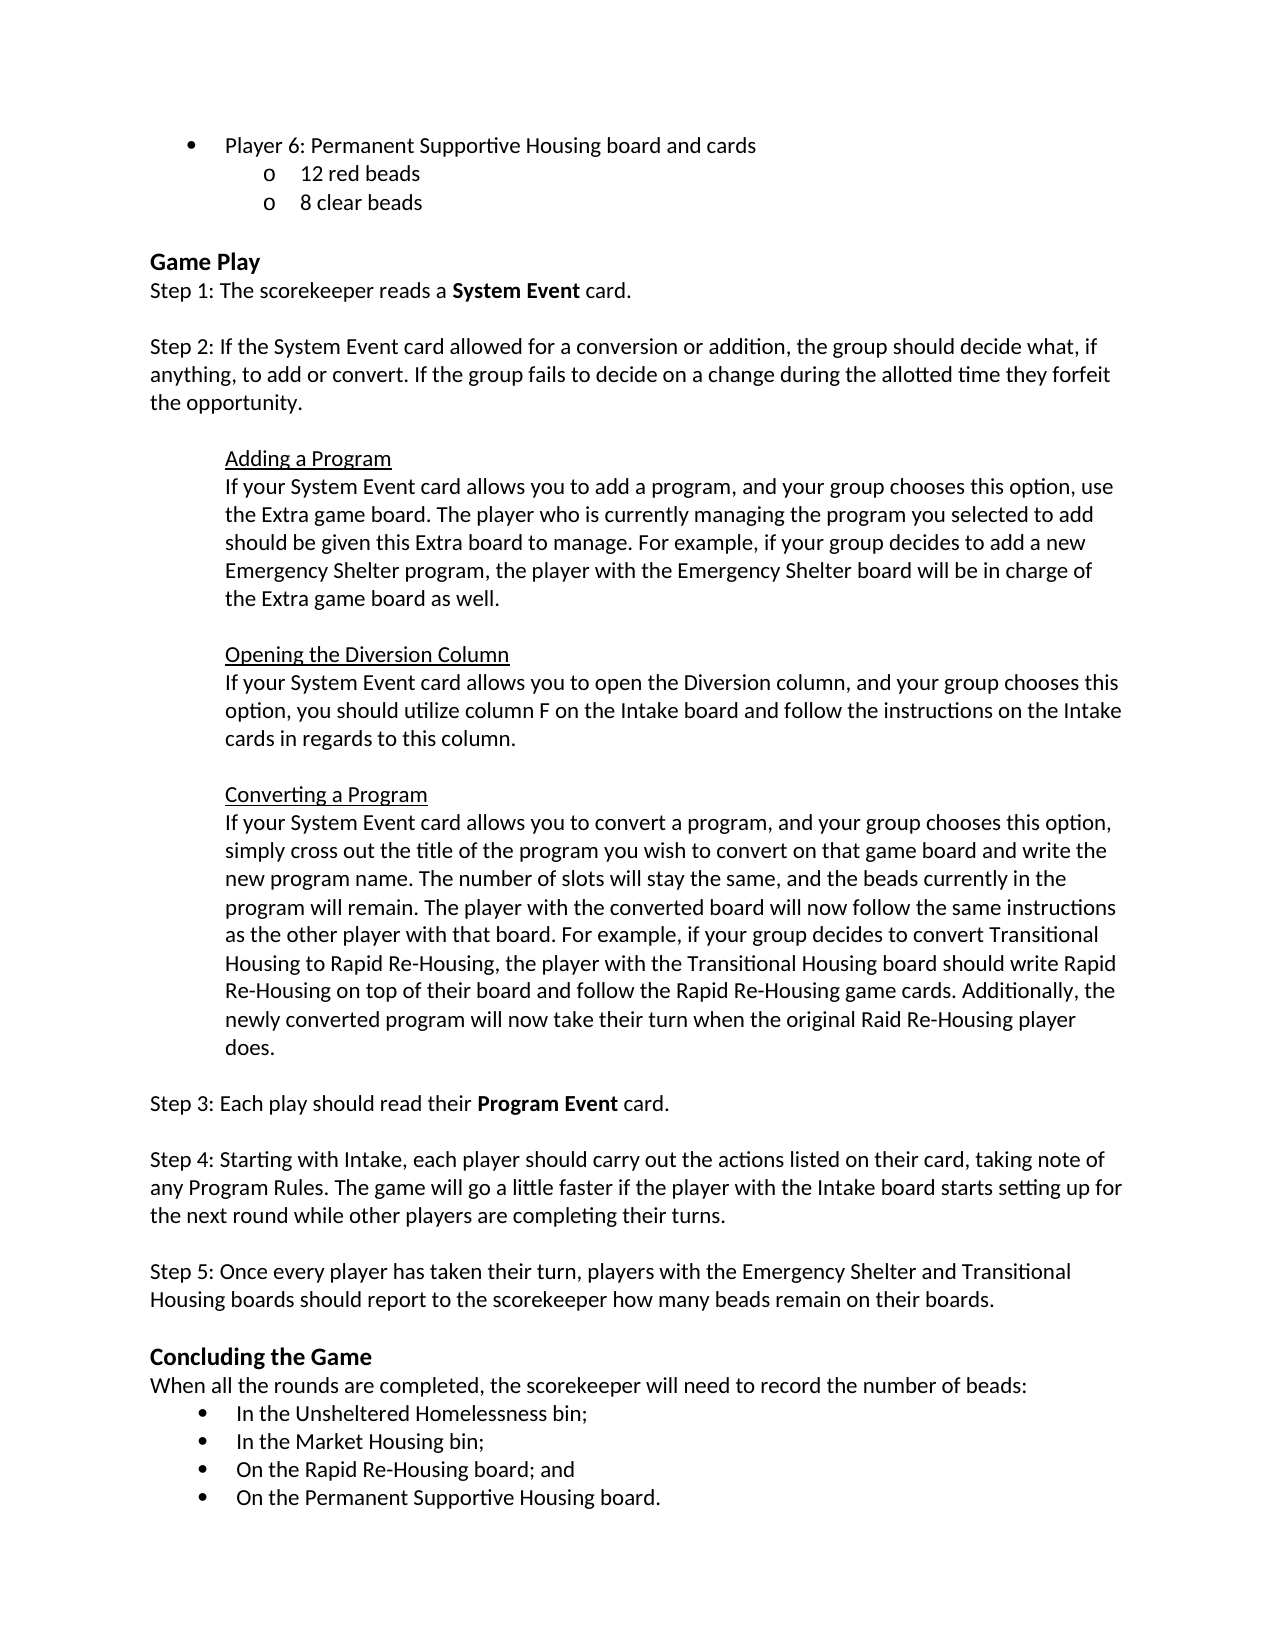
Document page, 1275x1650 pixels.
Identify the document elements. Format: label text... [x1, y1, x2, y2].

text Opening the Diversion Column [225, 640, 1125, 668]
text If your System Event card allows you to convert a program, and your group chooses this option, simply cross out the title of the program you wish to convert on that game board and write the new program name. The number of slots will stay the same, and the beads currently in the program will remain. The player with the converted board will now follow the same instructions as the other player with that board. For example, if your group decides to convert Transitional Housing to Rapid Re-Housing, the player with the Transitional Housing board should write Rapid Re-Housing on top of their board and follow the Rapid Re-Housing game cards. Additionally, the newly converted program will now take their turn when the original Raid Re-Housing player does. [225, 808, 1125, 1061]
text Converting a Program [225, 781, 1125, 808]
text Step 1: The scorekeeper reads a System Event card. [150, 276, 1125, 304]
text If your System Event card allows you to open the Diversion column, and your group chooses this option, you should utilize column F on the Intake board and follow the instructions on the Intake cards in regards to this column. [225, 668, 1125, 752]
text Game Play [150, 246, 1125, 276]
list In the Market Housing bin; [198, 1427, 1125, 1456]
text If your System Event card allows you to add a program, and your group chooses this option, use the Extra game board. The player who is currently managing the program you selected to add should be given this Extra board to manage. For example, if your group decides to add a new Emergency Shelter program, the player with the Emergency Shelter board will be in charge of the Extra game board as well. [225, 472, 1125, 612]
list 8 clear beads [262, 188, 1125, 218]
text Step 5: Once every player has taken their turn, players with the Emergency Shelter and Transitional Housing boards should report to the scorekeeper how many beads remain on their boards. [150, 1257, 1125, 1313]
text When all the rounds are completed, the scorekeeper will need to record the number of beads: [150, 1371, 1125, 1399]
text Concluding the Game [150, 1341, 1125, 1371]
list 12 red beads [262, 159, 1125, 188]
list In the Unsheltered Homelessness bin; [198, 1399, 1125, 1427]
list On the Permanent Supportive Housing board. [198, 1483, 1125, 1512]
text Step 2: If the System Event card allowed for a conversion or addition, the group should decide what, if anything, to add or convert. If the group fails to decide on a change during the allotted time they forfeit the opportunity. [150, 332, 1125, 416]
text Step 4: Starting with Intake, each player should carry out the actions listed on their card, taking note of any Program Rules. The game will go a little faster if the player with the Intake board starts setting up for the next round while other players are completing their turns. [150, 1145, 1125, 1229]
text Step 3: Each play should read their Program Event card. [150, 1089, 1125, 1117]
text Adding a Program [225, 444, 1125, 472]
list Player 6: Permanent Supportive Housing board and cards [187, 131, 1125, 159]
list On the Rapid Re-Housing board; and [198, 1456, 1125, 1483]
